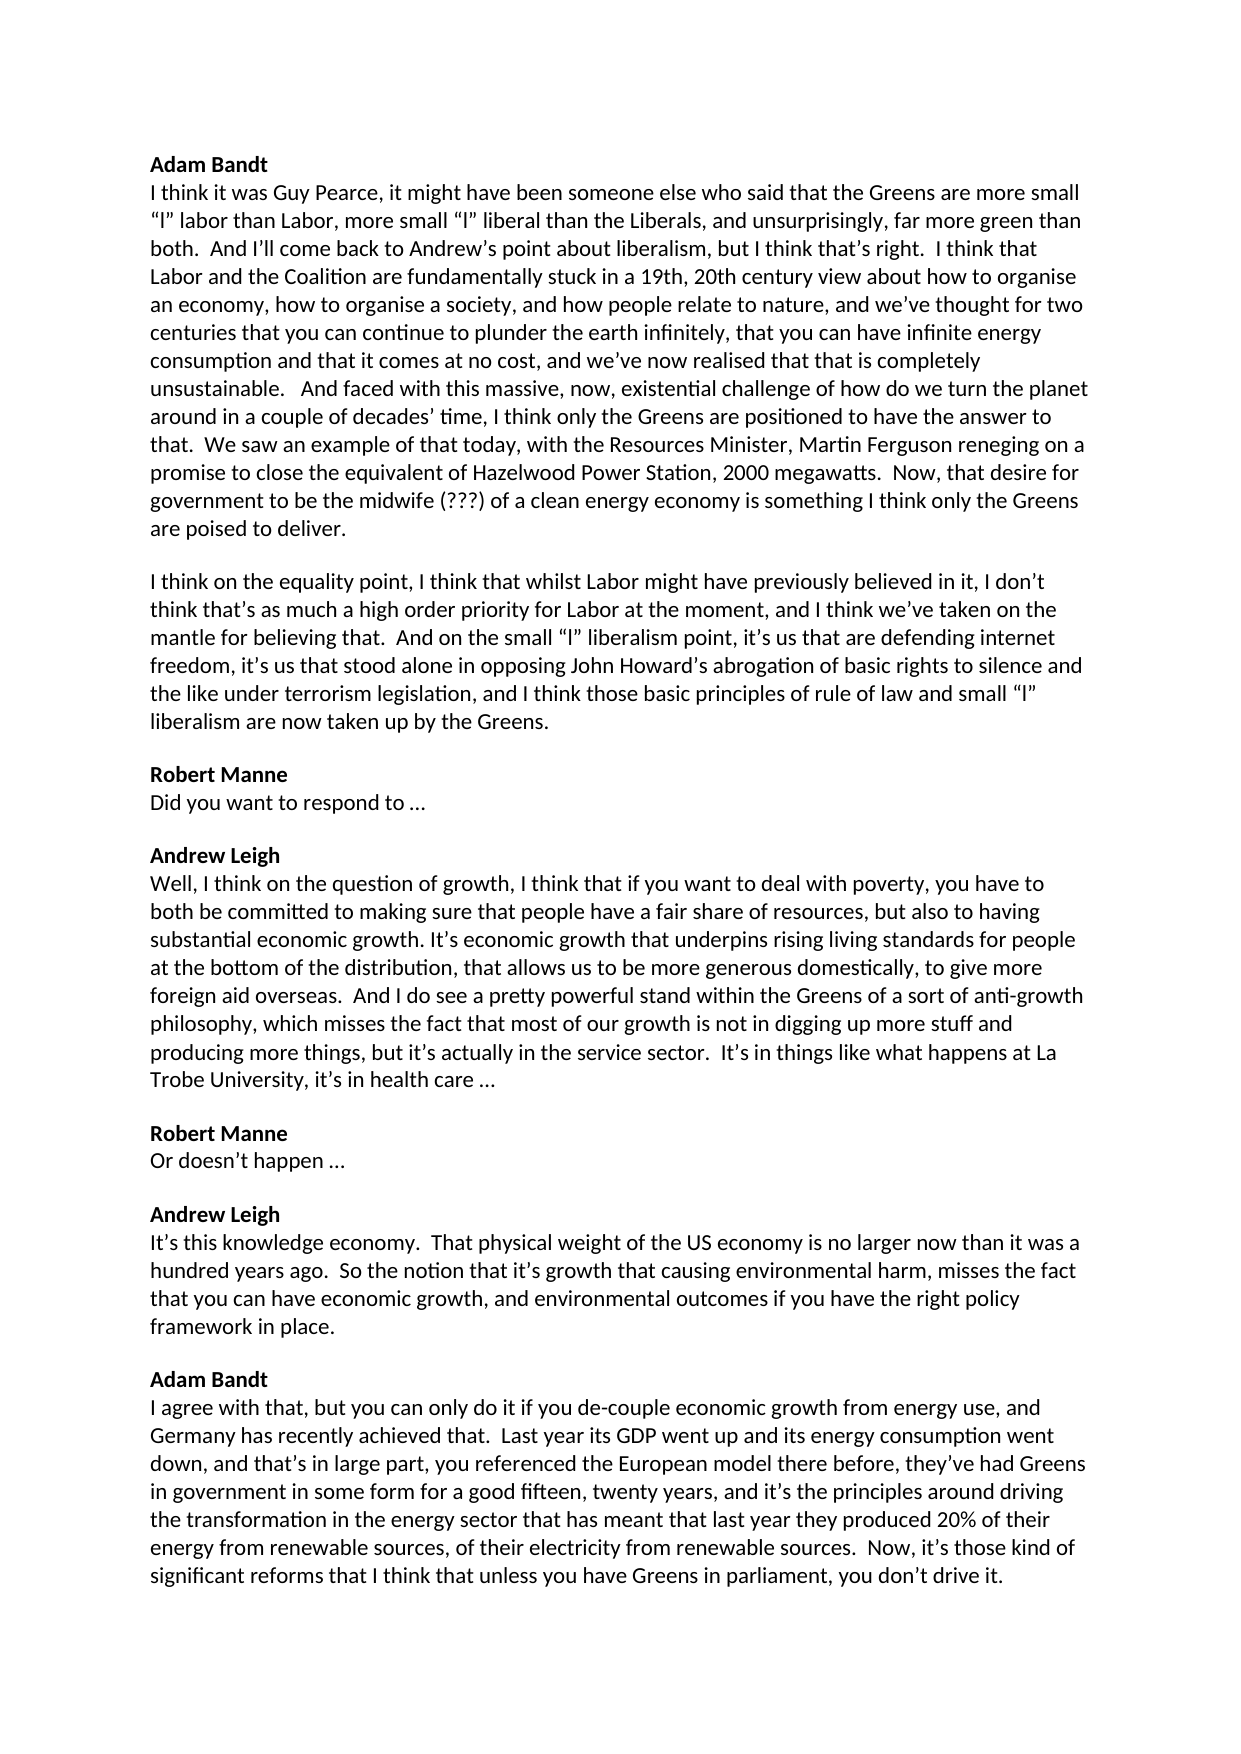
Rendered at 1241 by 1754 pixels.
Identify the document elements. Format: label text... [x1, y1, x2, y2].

text Andrew Leigh [150, 1200, 1090, 1228]
text Robert Manne [150, 760, 1090, 788]
text Andrew Leigh [150, 841, 1090, 869]
text Well, I think on the question of growth, I think that if you want to deal with poverty, you have to both be committed to making sure that people have a fair share of resources, but also to having substantial economic growth. It’s economic growth that underpins rising living standards for people at the bottom of the distribution, that allows us to be more generous domestically, to give more foreign aid overseas. And I do see a pretty powerful stand within the Greens of a sort of anti-growth philosophy, which misses the fact that most of our growth is not in digging up more stuff and producing more things, but it’s actually in the service sector. It’s in things like what happens at La Trobe University, it’s in health care … [150, 869, 1090, 1094]
text Did you want to respond to … [150, 788, 1090, 816]
text Robert Manne [150, 1119, 1090, 1147]
text I think on the equality point, I think that whilst Labor might have previously believed in it, I don’t think that’s as much a high order priority for Labor at the moment, and I think we’ve taken on the mantle for believing that. And on the small “l” liberalism point, it’s us that are defending internet freedom, it’s us that stood alone in opposing John Howard’s abrogation of basic rights to silence and the like under terrorism legislation, and I think those basic principles of rule of law and small “l” liberalism are now taken up by the Greens. [150, 567, 1090, 735]
text I think it was Guy Pearce, it might have been someone else who said that the Greens are more small “l” labor than Labor, more small “l” liberal than the Liberals, and unsurprisingly, far more green than both. And I’ll come back to Andrew’s point about liberalism, but I think that’s right. I think that Labor and the Coalition are fundamentally stuck in a 19th, 20th century view about how to organise an economy, how to organise a society, and how people relate to nature, and we’ve thought for two centuries that you can continue to plunder the earth infinitely, that you can have infinite energy consumption and that it comes at no cost, and we’ve now realised that that is completely unsustainable. And faced with this massive, now, existential challenge of how do we turn the planet around in a couple of decades’ time, I think only the Greens are positioned to have the answer to that. We saw an example of that today, with the Resources Minister, Martin Ferguson reneging on a promise to close the equivalent of Hazelwood Power Station, 2000 megawatts. Now, that desire for government to be the midwife (???) of a clean energy economy is something I think only the Greens are poised to deliver. [150, 178, 1090, 542]
text Adam Bandt [150, 150, 1090, 178]
text I agree with that, but you can only do it if you de-couple economic growth from energy use, and Germany has recently achieved that. Last year its GDP went up and its energy consumption went down, and that’s in large part, you referenced the European model there before, they’ve had Greens in government in some form for a good fifteen, twenty years, and it’s the principles around driving the transformation in the energy sector that has meant that last year they produced 20% of their energy from renewable sources, of their electricity from renewable sources. Now, it’s those kind of significant reforms that I think that unless you have Greens in parliament, you don’t drive it. [150, 1393, 1090, 1589]
text Or doesn’t happen … [150, 1147, 1090, 1175]
text Adam Bandt [150, 1365, 1090, 1393]
text It’s this knowledge economy. That physical weight of the US economy is no larger now than it was a hundred years ago. So the notion that it’s growth that causing environmental harm, misses the fact that you can have economic growth, and environmental outcomes if you have the right policy framework in place. [150, 1228, 1090, 1340]
